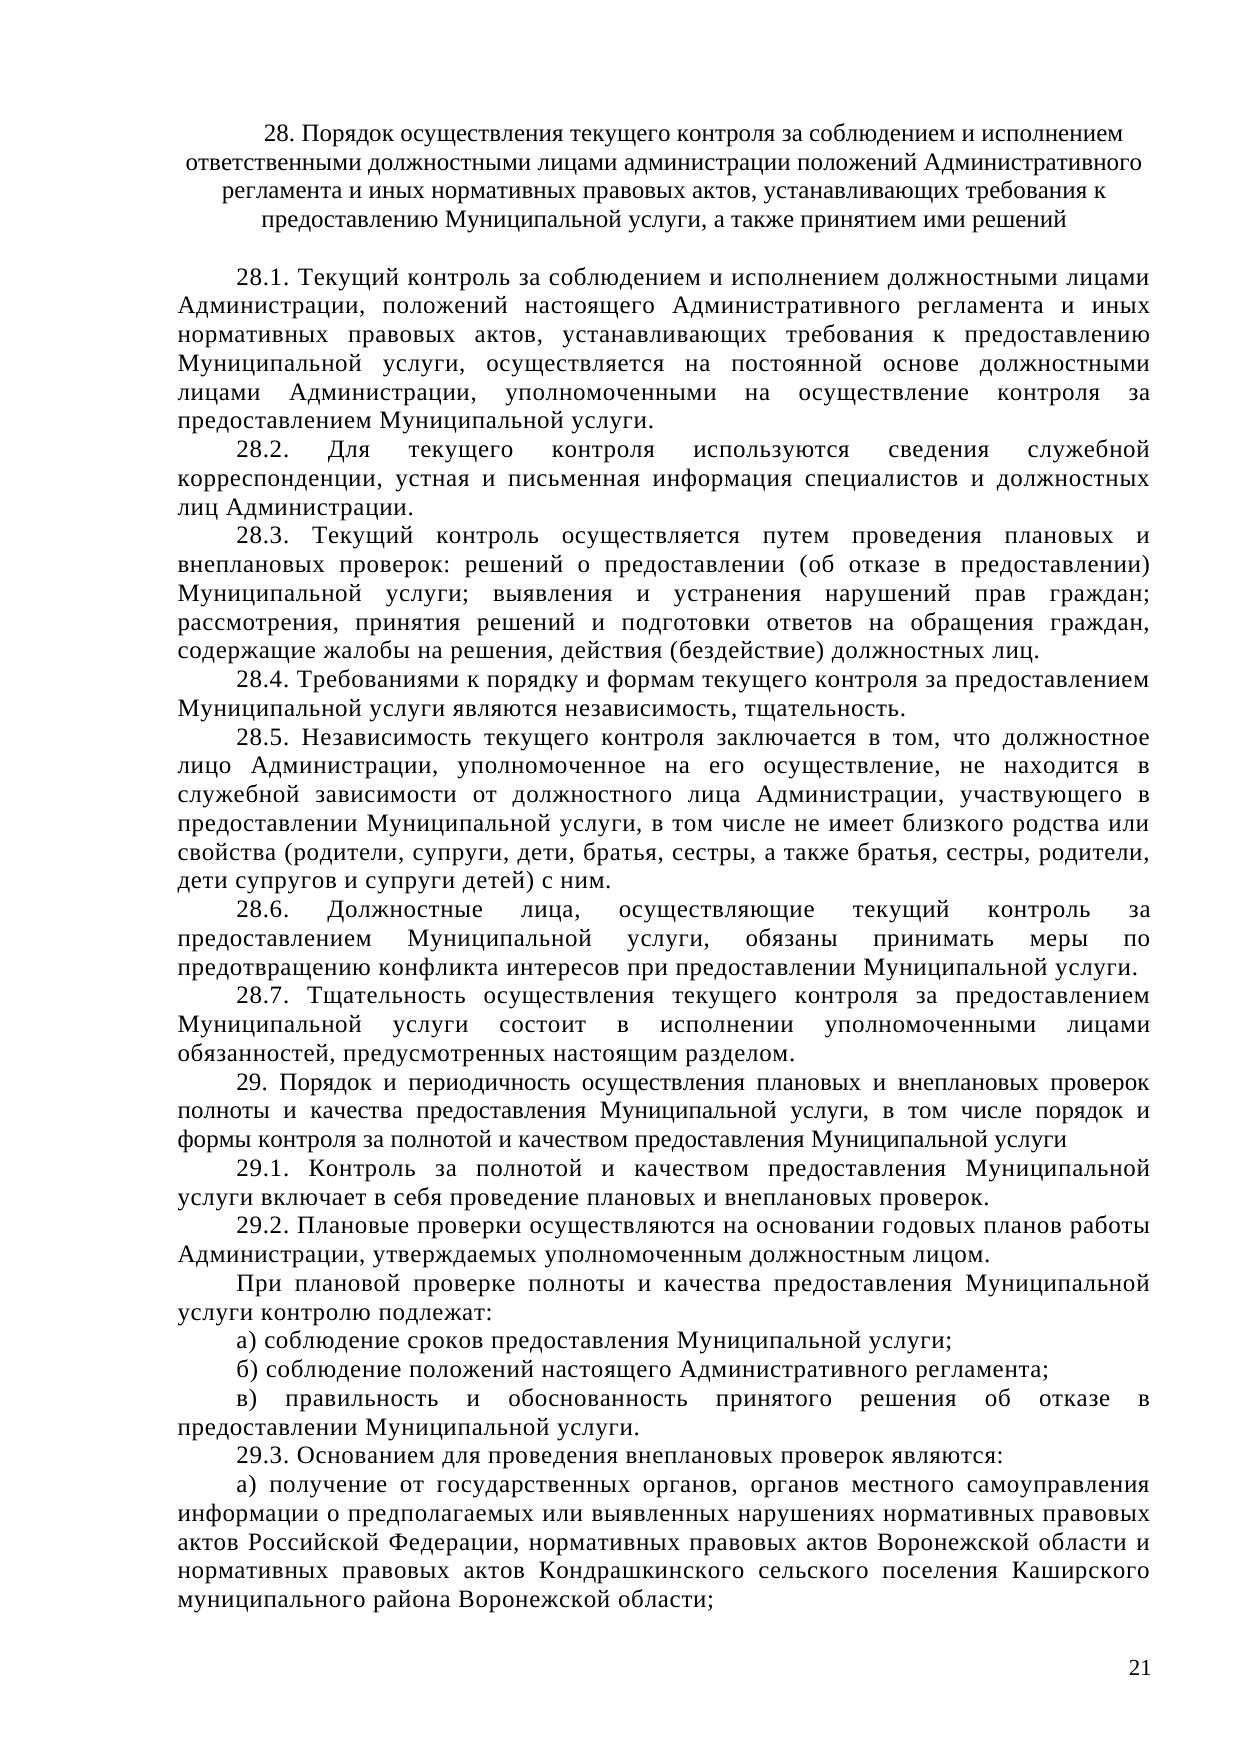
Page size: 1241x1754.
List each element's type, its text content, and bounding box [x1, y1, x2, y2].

text а) получение от государственных органов, органов местного самоуправления информации о предполагаемых или выявленных нарушениях нормативных правовых актов Российской Федерации, нормативных правовых актов Воронежской области и нормативных правовых актов Кондрашкинского сельского поселения Каширского муниципального района Воронежской области; [177, 1469, 1152, 1613]
text 29.1. Контроль за полнотой и качеством предоставления Муниципальной услуги включает в себя проведение плановых и внеплановых проверок. [177, 1153, 1152, 1211]
text 28.3. Текущий контроль осуществляется путем проведения плановых и внеплановых проверок: решений о предоставлении (об отказе в предоставлении) Муниципальной услуги; выявления и устранения нарушений прав граждан; рассмотрения, принятия решений и подготовки ответов на обращения граждан, содержащие жалобы на решения, действия (бездействие) должностных лиц. [177, 521, 1152, 664]
text 28.4. Требованиями к порядку и формам текущего контроля за предоставлением Муниципальной услуги являются независимость, тщательность. [177, 664, 1152, 722]
text 28.6. Должностные лица, осуществляющие текущий контроль за предоставлением Муниципальной услуги, обязаны принимать меры по предотвращению конфликта интересов при предоставлении Муниципальной услуги. [177, 894, 1152, 981]
text 28.1. Текущий контроль за соблюдением и исполнением должностными лицами Администрации, положений настоящего Административного регламента и иных нормативных правовых актов, устанавливающих требования к предоставлению Муниципальной услуги, осуществляется на постоянной основе должностными лицами Администрации, уполномоченными на осуществление контроля за предоставлением Муниципальной услуги. [177, 262, 1152, 434]
text 29.2. Плановые проверки осуществляются на основании годовых планов работы Администрации, утверждаемых уполномоченным должностным лицом. [177, 1211, 1152, 1268]
text 28. Порядок осуществления текущего контроля за соблюдением и исполнением ответственными должностными лицами администрации положений Административного регламента и иных нормативных правовых актов, устанавливающих требования к предоставлению Муниципальной услуги, а также принятием ими решений [177, 118, 1152, 233]
text в) правильность и обоснованность принятого решения об отказе в предоставлении Муниципальной услуги. [177, 1383, 1152, 1441]
text 29.3. Основанием для проведения внеплановых проверок являются: [177, 1441, 1152, 1469]
text 29. Порядок и периодичность осуществления плановых и внеплановых проверок полноты и качества предоставления Муниципальной услуги, в том числе порядок и формы контроля за полнотой и качеством предоставления Муниципальной услуги [177, 1067, 1152, 1153]
text При плановой проверке полноты и качества предоставления Муниципальной услуги контролю подлежат: [177, 1268, 1152, 1326]
text 28.7. Тщательность осуществления текущего контроля за предоставлением Муниципальной услуги состоит в исполнении уполномоченными лицами обязанностей, предусмотренных настоящим разделом. [177, 981, 1152, 1067]
text а) соблюдение сроков предоставления Муниципальной услуги; [177, 1326, 1152, 1354]
text б) соблюдение положений настоящего Административного регламента; [177, 1354, 1152, 1383]
text 28.2. Для текущего контроля используются сведения служебной корреспонденции, устная и письменная информация специалистов и должностных лиц Администрации. [177, 434, 1152, 521]
text 28.5. Независимость текущего контроля заключается в том, что должностное лицо Администрации, уполномоченное на его осуществление, не находится в служебной зависимости от должностного лица Администрации, участвующего в предоставлении Муниципальной услуги, в том числе не имеет близкого родства или свойства (родители, супруги, дети, братья, сестры, а также братья, сестры, родители, дети супругов и супруги детей) с ним. [177, 722, 1152, 894]
